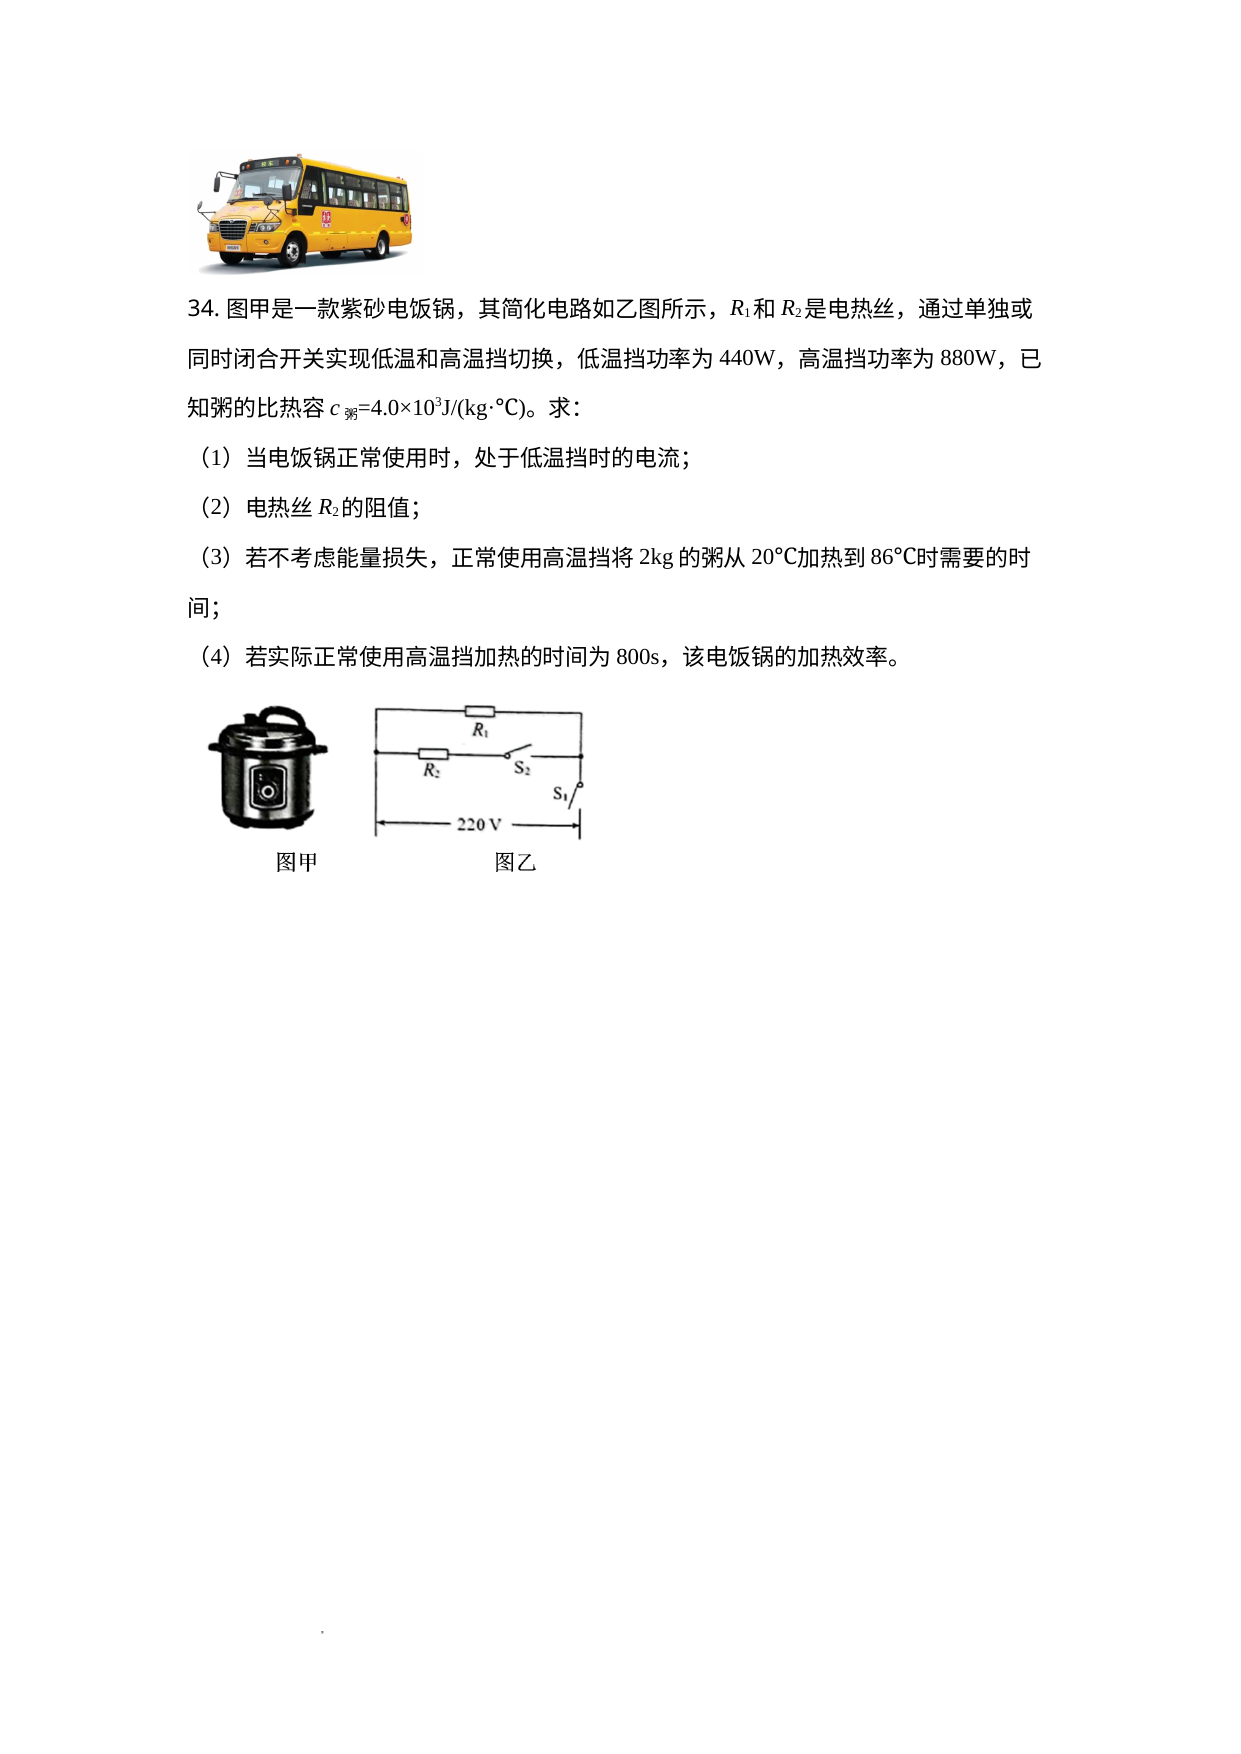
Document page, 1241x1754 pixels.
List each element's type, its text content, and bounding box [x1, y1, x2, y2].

text （4）若实际正常使用高温挡加热的时间为800s，该电饭锅的加热效率。 [187, 639, 1053, 672]
picture [187, 150, 424, 275]
text （1）当电饭锅正常使用时，处于低温挡时的电流； [187, 440, 1053, 473]
text （3）若不考虑能量损失，正常使用高温挡将2kg的粥从20℃加热到86℃时需要的时间； [187, 540, 1053, 623]
picture [187, 689, 611, 872]
text 34. 图甲是一款紫砂电饭锅，其简化电路如乙图所示，R1和R2是电热丝，通过单独或同时闭合开关实现低温和高温挡切换，低温挡功率为440W，高温挡功率为880W，已知粥的比热容c粥=4.0×103J/(kg·℃)。求： [187, 291, 1053, 423]
text （2）电热丝R2的阻值； [187, 490, 1053, 523]
